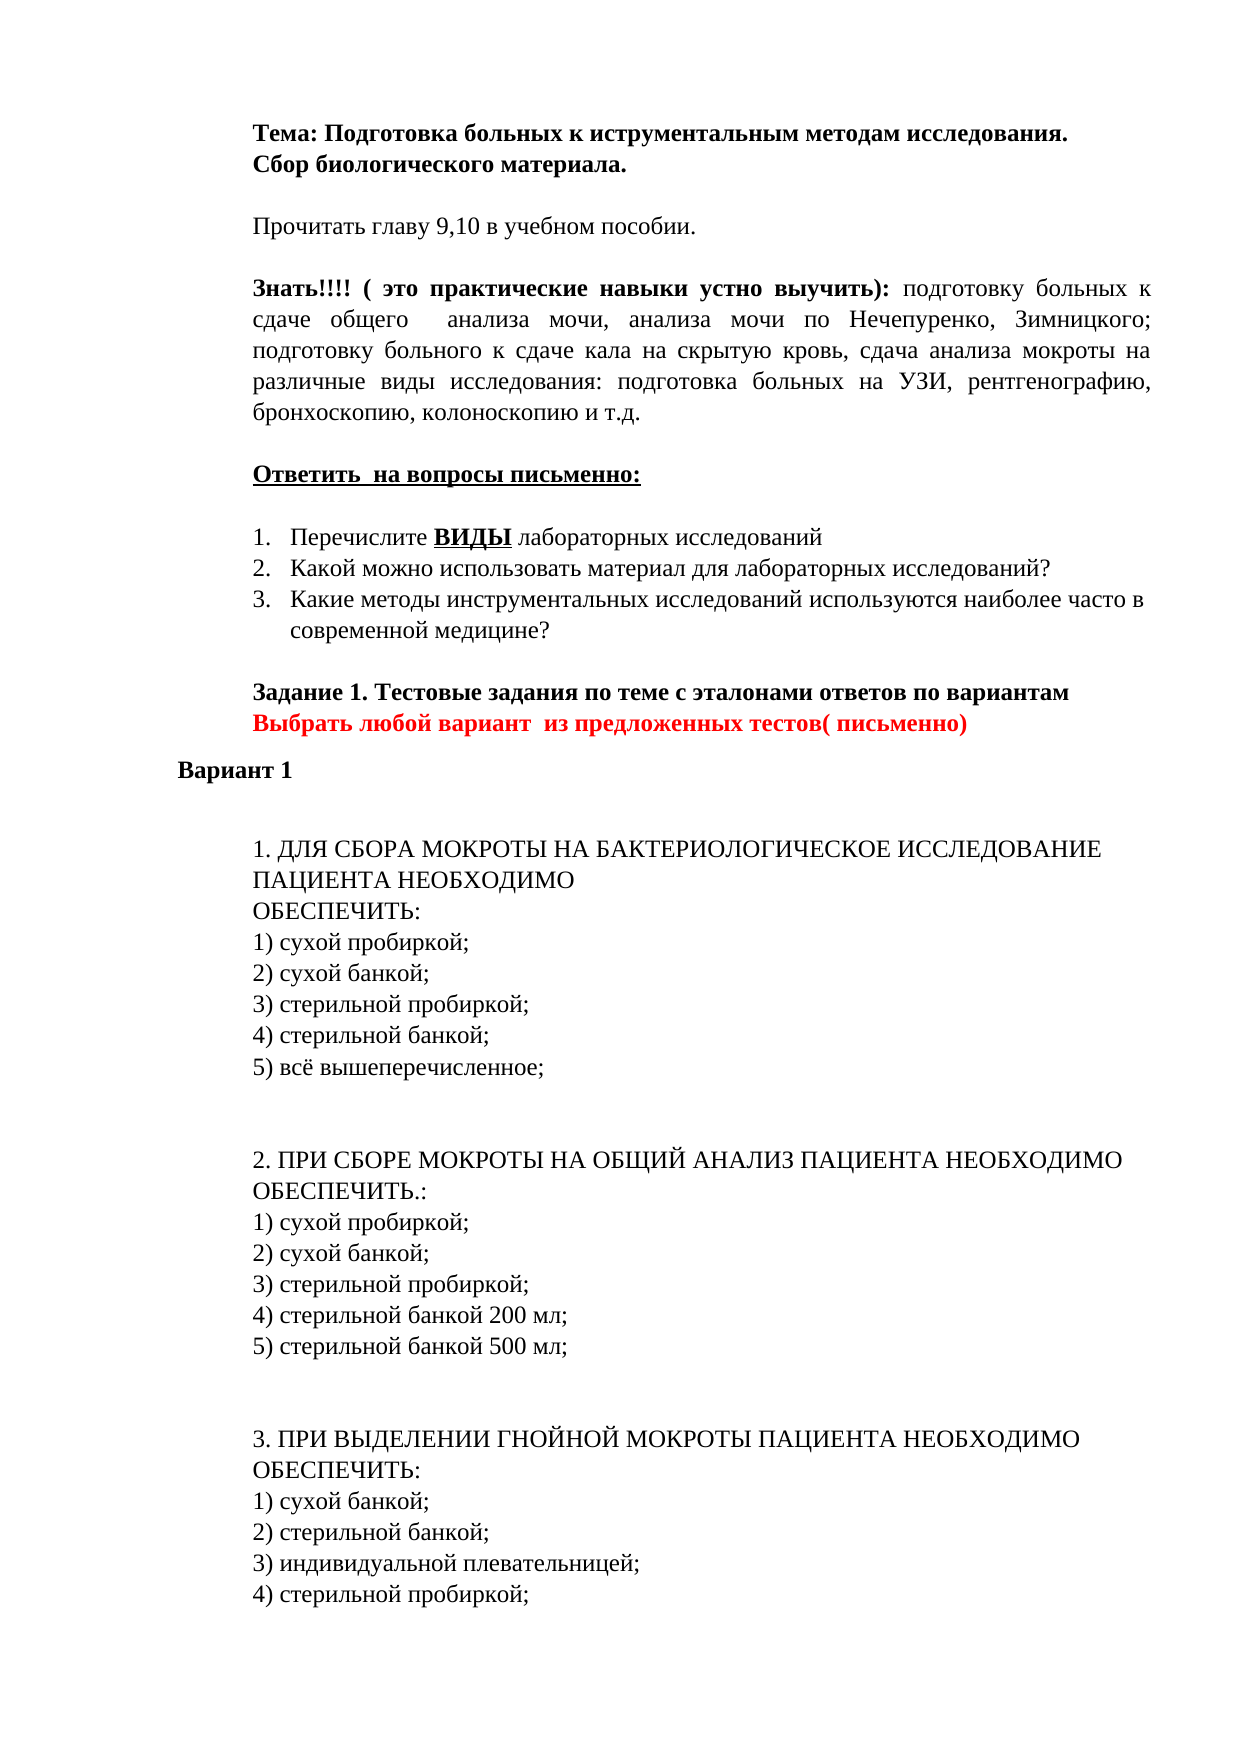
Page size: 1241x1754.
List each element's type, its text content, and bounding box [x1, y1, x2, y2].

list Знать!!!! ( это практические навыки устно выучить): подготовку больных к сдаче общего анализа мочи, анализа мочи по Нечепуренко, Зимницкого; подготовку больного к сдаче кала на скрытую кровь, сдача анализа мокроты на различные виды исследования: подготовка больных на УЗИ, рентгенографию, бронхоскопию, колоноскопию и т.д. [252, 273, 1152, 426]
list Какой можно использовать материал для лабораторных исследований? [252, 553, 1152, 581]
list Тема: Подготовка больных к иструментальным методам исследования. [252, 118, 1152, 147]
list Какие методы инструментальных исследований используются наиболее часто в современной медицине? [252, 584, 1152, 643]
list Задание 1. Тестовые задания по теме с эталонами ответов по вариантам [252, 677, 1152, 706]
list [252, 803, 1152, 1608]
list Перечислите ВИДЫ лабораторных исследований [252, 522, 1152, 550]
list Сбор биологического материала. [252, 149, 1152, 178]
list Ответить на вопросы письменно: [252, 459, 1152, 488]
text Вариант 1 [177, 756, 1152, 784]
list Выбрать любой вариант из предложенных тестов( письменно) [252, 708, 1152, 737]
list Прочитать главу 9,10 в учебном пособии. [252, 211, 1152, 240]
